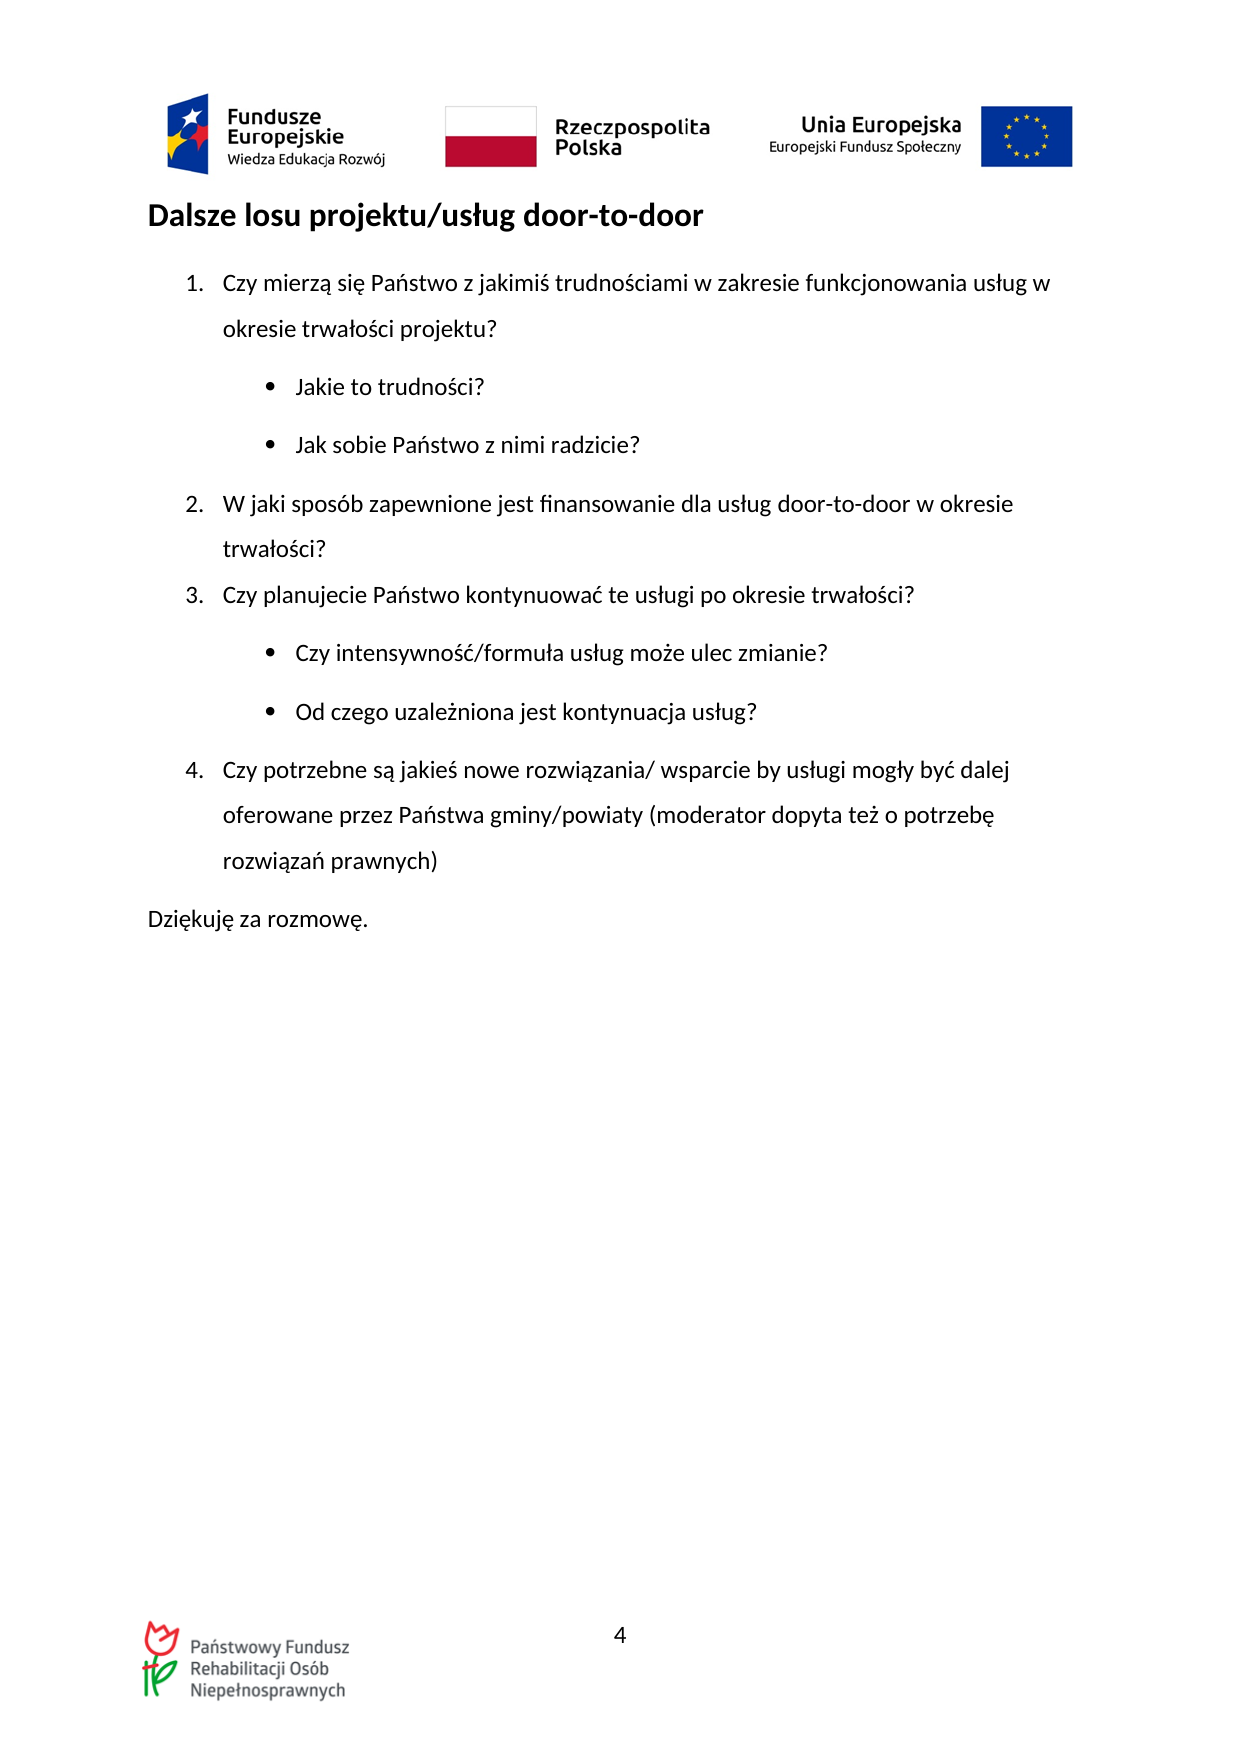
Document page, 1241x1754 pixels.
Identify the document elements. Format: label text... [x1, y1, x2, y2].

text Dziękuję za rozmowę. [148, 903, 1093, 934]
list Czy planujecie Państwo kontynuować te usługi po okresie trwałości? [185, 579, 1093, 610]
list W jaki sposób zapewnione jest finansowanie dla usług door-to-door w okresie trwałości? [185, 488, 1093, 564]
list Jak sobie Państwo z nimi radzicie? [266, 429, 1093, 460]
list Jakie to trudności? [266, 371, 1093, 402]
list Od czego uzależniona jest kontynuacja usług? [266, 696, 1093, 726]
picture [105, 1587, 386, 1736]
list Czy potrzebne są jakieś nowe rozwiązania/ wsparcie by usługi mogły być dalej oferowane przez Państwa gminy/powiaty (moderator dopyta też o potrzebę rozwiązań prawnych) [185, 754, 1093, 876]
subtitle Dalsze losu projektu/usług door-to-door [148, 194, 1093, 234]
list Czy intensywność/formuła usług może ulec zmianie? [266, 637, 1093, 668]
list Czy mierzą się Państwo z jakimiś trudnościami w zakresie funkcjonowania usług w okresie trwałości projektu? [185, 267, 1093, 343]
picture [147, 73, 1092, 194]
